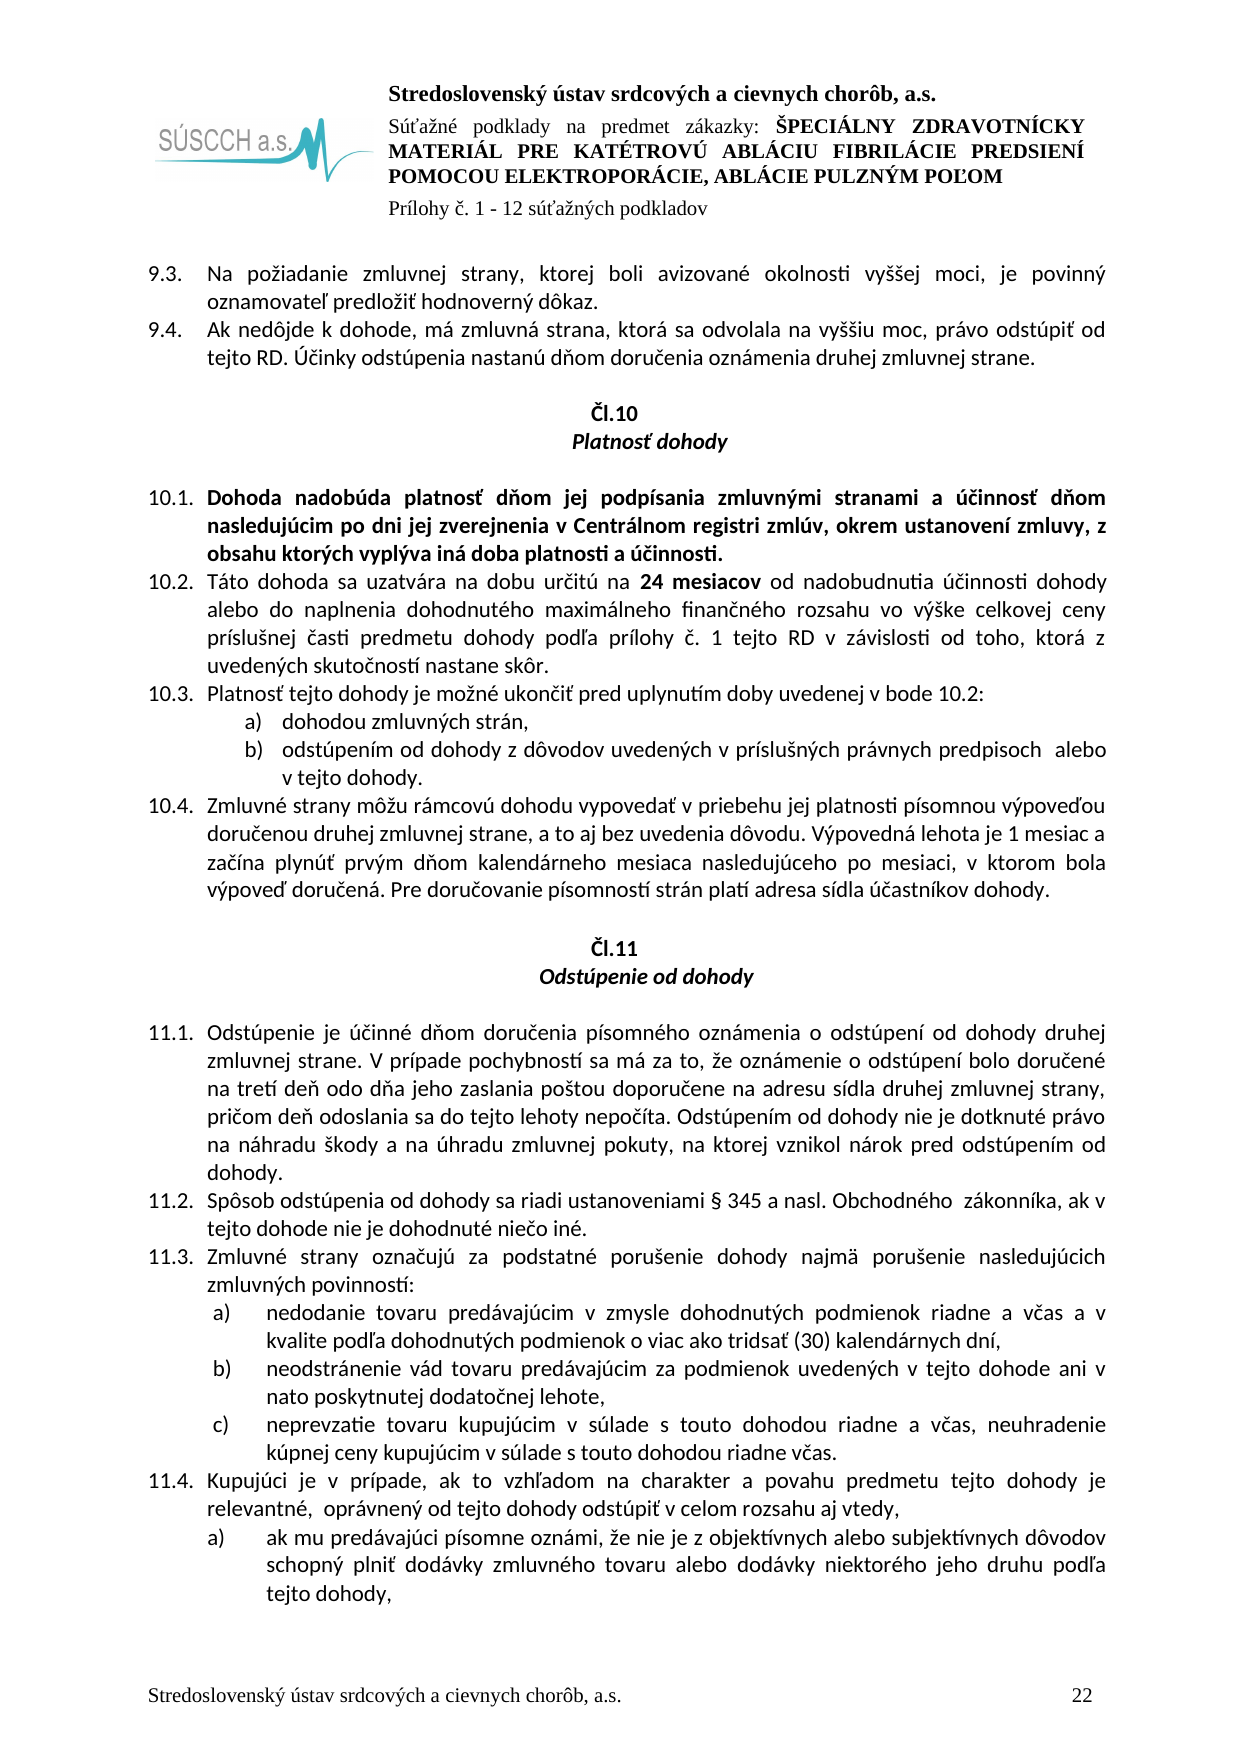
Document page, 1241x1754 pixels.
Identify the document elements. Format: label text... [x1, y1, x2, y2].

text Platnosť dohody [192, 427, 1107, 455]
list Platnosť tejto dohody je možné ukončiť pred uplynutím doby uvedenej v bode 10.2: [148, 679, 1107, 707]
list Spôsob odstúpenia od dohody sa riadi ustanoveniami § 345 a nasl. Obchodného zákonníka, ak v tejto dohode nie je dohodnuté niečo iné. [148, 1186, 1107, 1242]
list neprevzatie tovaru kupujúcim v súlade s touto dohodou riadne a včas, neuhradenie kúpnej ceny kupujúcim v súlade s touto dohodou riadne včas. [213, 1411, 1107, 1467]
picture [155, 118, 374, 182]
list Kupujúci je v prípade, ak to vzhľadom na charakter a povahu predmetu tejto dohody je relevantné, oprávnený od tejto dohody odstúpiť v celom rozsahu aj vtedy, [148, 1467, 1107, 1523]
list odstúpením od dohody z dôvodov uvedených v príslušných právnych predpisoch alebo v tejto dohody. [244, 736, 1107, 792]
list dohodou zmluvných strán, [244, 707, 1107, 736]
list neodstránenie vád tovaru predávajúcim za podmienok uvedených v tejto dohode ani v nato poskytnutej dodatočnej lehote, [213, 1354, 1107, 1411]
list Na požiadanie zmluvnej strany, ktorej boli avizované okolnosti vyššej moci, je povinný oznamovateľ predložiť hodnoverný dôkaz. [148, 259, 1107, 315]
list Dohoda nadobúda platnosť dňom jej podpísania zmluvnými stranami a účinnosť dňom nasledujúcim po dni jej zverejnenia v Centrálnom registri zmlúv, okrem ustanovení zmluvy, z obsahu ktorých vyplýva iná doba platnosti a účinnosti. [148, 483, 1107, 567]
list Ak nedôjde k dohode, má zmluvná strana, ktorá sa odvolala na vyššiu moc, právo odstúpiť od tejto RD. Účinky odstúpenia nastanú dňom doručenia oznámenia druhej zmluvnej strane. [148, 315, 1107, 371]
list ak mu predávajúci písomne oznámi, že nie je z objektívnych alebo subjektívnych dôvodov schopný plniť dodávky zmluvného tovaru alebo dodávky niektorého jeho druhu podľa tejto dohody, [207, 1523, 1107, 1607]
list Táto dohoda sa uzatvára na dobu určitú na 24 mesiacov od nadobudnutia účinnosti dohody alebo do naplnenia dohodnutého maximálneho finančného rozsahu vo výške celkovej ceny príslušnej časti predmetu dohody podľa prílohy č. 1 tejto RD v závislosti od toho, ktorá z uvedených skutočností nastane skôr. [148, 567, 1107, 679]
list nedodanie tovaru predávajúcim v zmysle dohodnutých podmienok riadne a včas a v kvalite podľa dohodnutých podmienok o viac ako tridsať (30) kalendárnych dní, [213, 1298, 1107, 1354]
text Odstúpenie od dohody [185, 962, 1107, 990]
list Zmluvné strany označujú za podstatné porušenie dohody najmä porušenie nasledujúcich zmluvných povinností: [148, 1242, 1107, 1298]
list Zmluvné strany môžu rámcovú dohodu vypovedať v priebehu jej platnosti písomnou výpoveďou doručenou druhej zmluvnej strane, a to aj bez uvedenia dôvodu. Výpovedná lehota je 1 mesiac a začína plynúť prvým dňom kalendárneho mesiaca nasledujúceho po mesiaci, v ktorom bola výpoveď doručená. Pre doručovanie písomností strán platí adresa sídla účastníkov dohody. [148, 792, 1107, 904]
list Odstúpenie je účinné dňom doručenia písomného oznámenia o odstúpení od dohody druhej zmluvnej strane. V prípade pochybností sa má za to, že oznámenie o odstúpení bolo doručené na tretí deň odo dňa jeho zaslania poštou doporučene na adresu sídla druhej zmluvnej strany, pričom deň odoslania sa do tejto lehoty nepočíta. Odstúpením od dohody nie je dotknuté právo na náhradu škody a na úhradu zmluvnej pokuty, na ktorej vznikol nárok pred odstúpením od dohody. [148, 1018, 1107, 1186]
